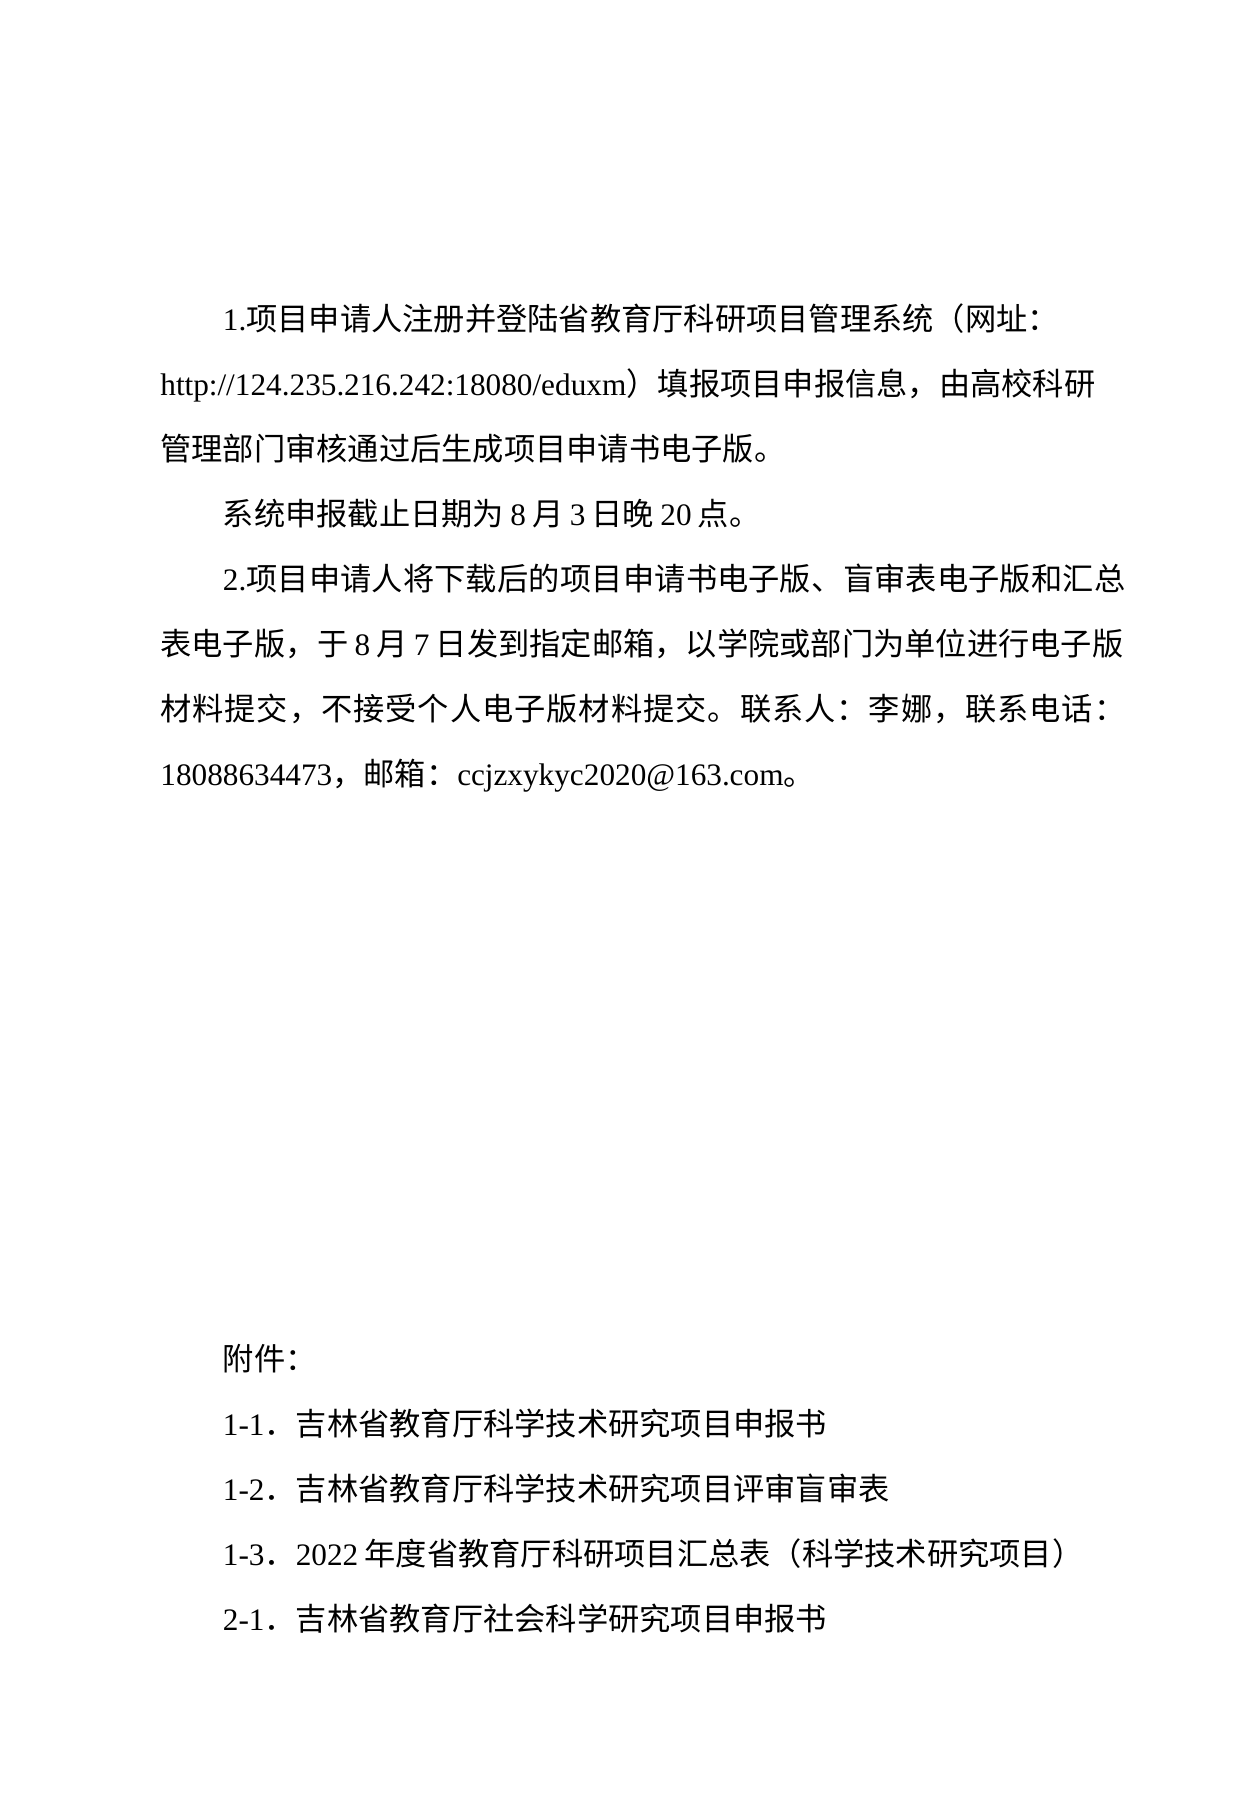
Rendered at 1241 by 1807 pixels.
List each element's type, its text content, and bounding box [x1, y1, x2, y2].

text 系统申报截止日期为8月3日晚20点。 [160, 479, 1125, 544]
text 1-3．2022年度省教育厅科研项目汇总表（科学技术研究项目） [160, 1519, 1125, 1584]
text 1-2．吉林省教育厅科学技术研究项目评审盲审表 [160, 1454, 1125, 1519]
text 1-1．吉林省教育厅科学技术研究项目申报书 [160, 1389, 1125, 1454]
text 2-1．吉林省教育厅社会科学研究项目申报书 [160, 1584, 1125, 1649]
text 附件： [160, 1324, 1125, 1389]
text 1.项目申请人注册并登陆省教育厅科研项目管理系统（网址：http://124.235.216.242:18080/eduxm）填报项目申报信息，由高校科研管理部门审核通过后生成项目申请书电子版。 [160, 284, 1125, 479]
text 2.项目申请人将下载后的项目申请书电子版、盲审表电子版和汇总表电子版，于8月7日发到指定邮箱，以学院或部门为单位进行电子版材料提交，不接受个人电子版材料提交。联系人：李娜，联系电话：18088634473，邮箱：ccjzxykyc2020@163.com。 [160, 544, 1125, 804]
